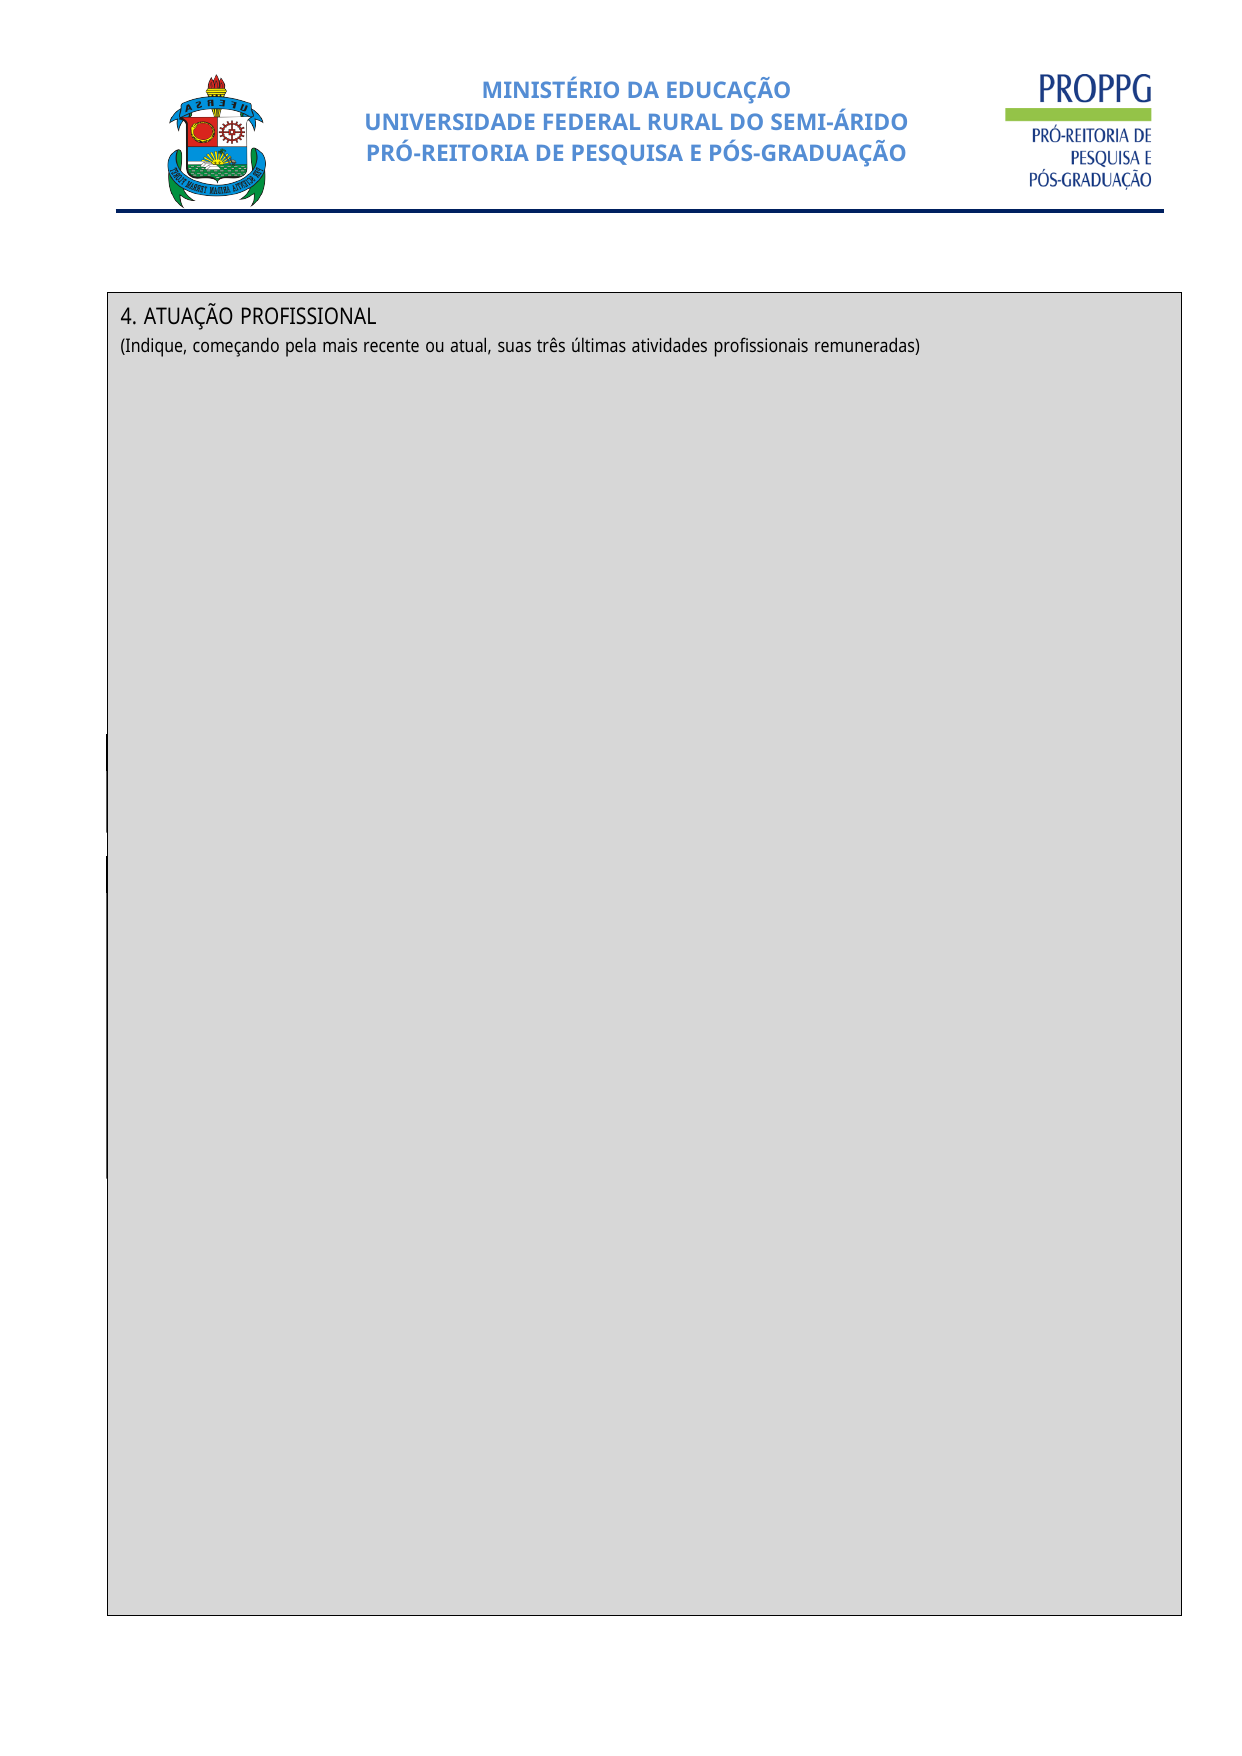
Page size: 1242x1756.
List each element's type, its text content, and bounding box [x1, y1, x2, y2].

picture [167, 169, 266, 209]
table_header 4. ATUAÇÃO PROFISSIONAL (Indique, começando pela mais recente ou atual, suas três últimas atividades profissionais remuneradas) [108, 293, 1181, 1615]
picture [1005, 74, 1152, 190]
picture [167, 74, 266, 185]
